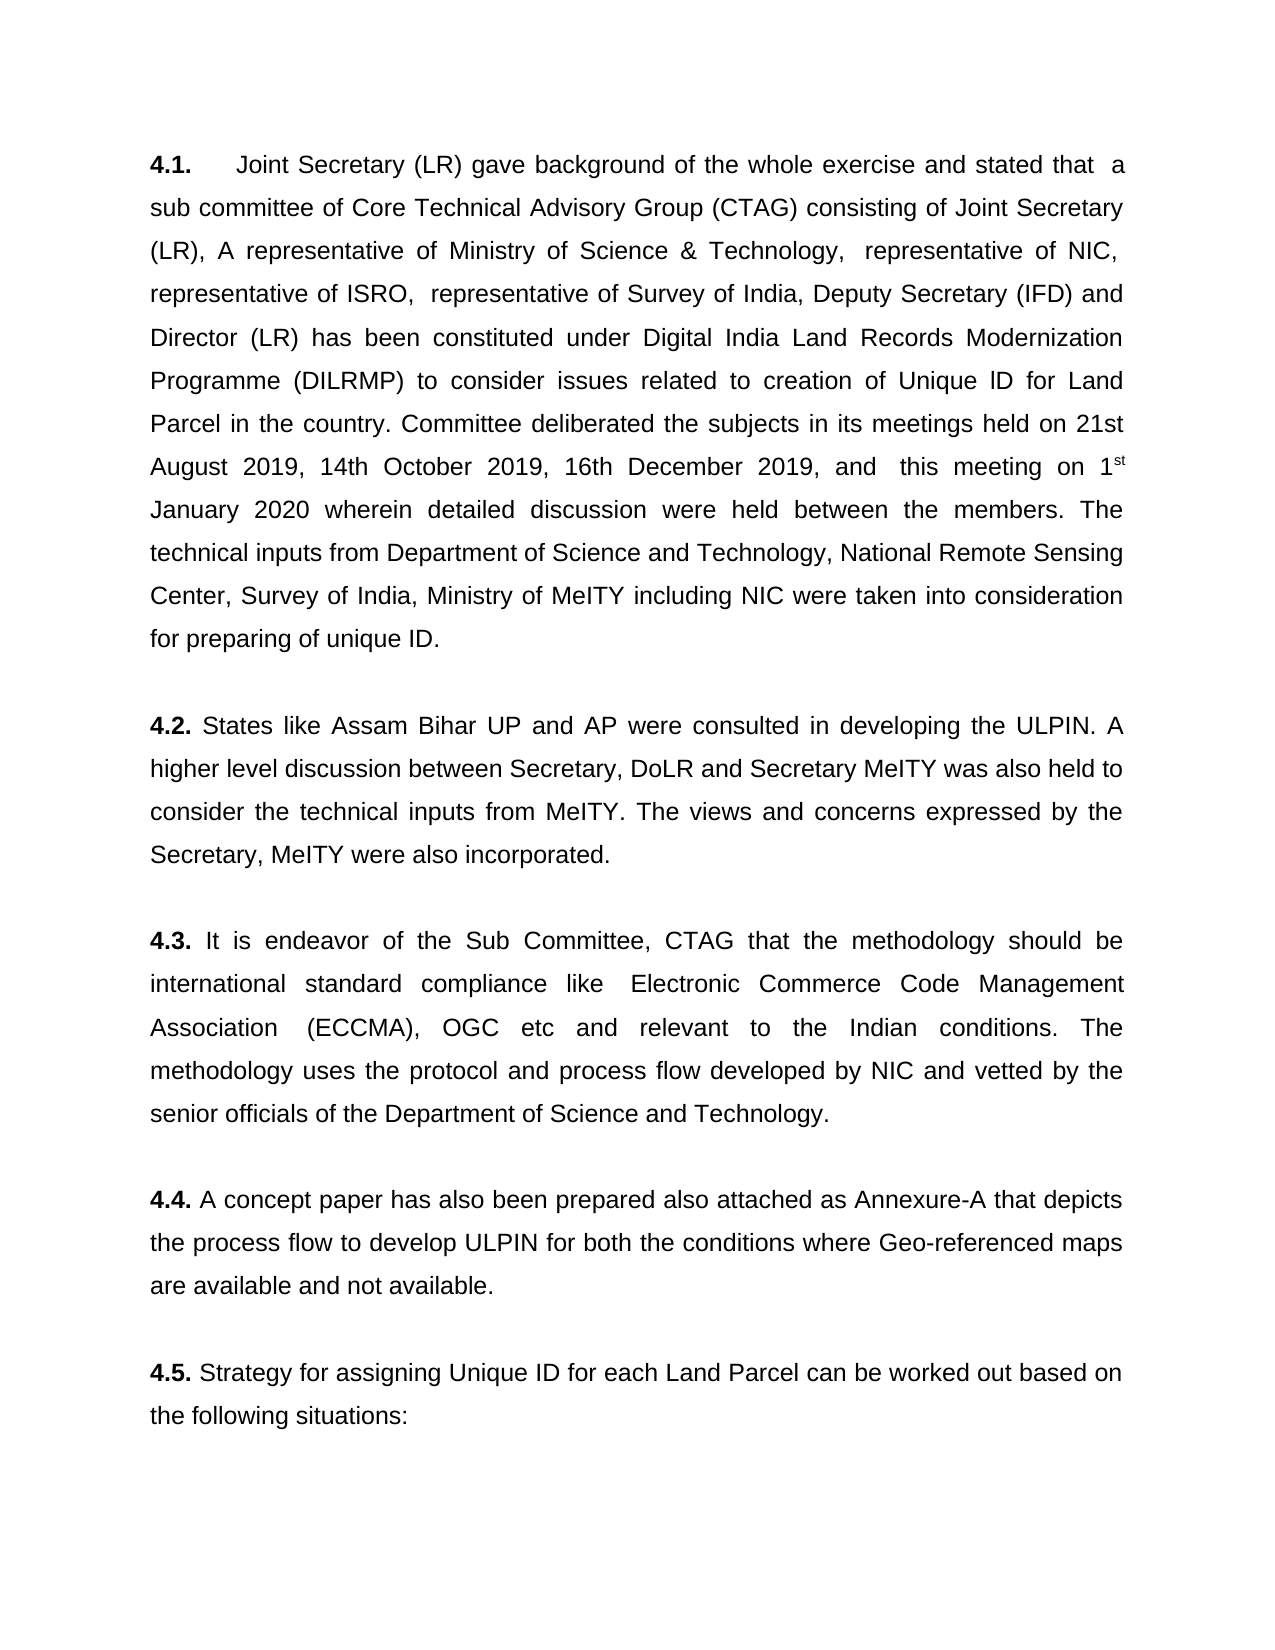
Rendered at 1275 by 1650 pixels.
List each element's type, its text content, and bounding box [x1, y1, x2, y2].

text 4.5. Strategy for assigning Unique ID for each Land Parcel can be worked out based on the following situations: [150, 1357, 1125, 1429]
text 4.4. A concept paper has also been prepared also attached as Annexure-A that depicts the process flow to develop ULPIN for both the conditions where Geo-referenced maps are available and not available. [150, 1185, 1125, 1300]
text 4.3. It is endeavor of the Sub Committee, CTAG that the methodology should be international standard compliance like Electronic Commerce Code Management Association (ECCMA), OGC etc and relevant to the Indian conditions. The methodology uses the protocol and process flow developed by NIC and vetted by the senior officials of the Department of Science and Technology. [150, 926, 1125, 1127]
text 4.1. Joint Secretary (LR) gave background of the whole exercise and stated that a sub committee of Core Technical Advisory Group (CTAG) consisting of Joint Secretary (LR), A representative of Ministry of Science & Technology, representative of NIC, representative of ISRO, representative of Survey of India, Deputy Secretary (IFD) and Director (LR) has been constituted under Digital India Land Records Modernization Programme (DILRMP) to consider issues related to creation of Unique lD for Land Parcel in the country. Committee deliberated the subjects in its meetings held on 21st August 2019, 14th October 2019, 16th December 2019, and this meeting on 1st January 2020 wherein detailed discussion were held between the members. The technical inputs from Department of Science and Technology, National Remote Sensing Center, Survey of India, Ministry of MeITY including NIC were taken into consideration for preparing of unique ID. [150, 150, 1125, 653]
text 4.2. States like Assam Bihar UP and AP were consulted in developing the ULPIN. A higher level discussion between Secretary, DoLR and Secretary MeITY was also held to consider the technical inputs from MeITY. The views and concerns expressed by the Secretary, MeITY were also incorporated. [150, 711, 1125, 869]
